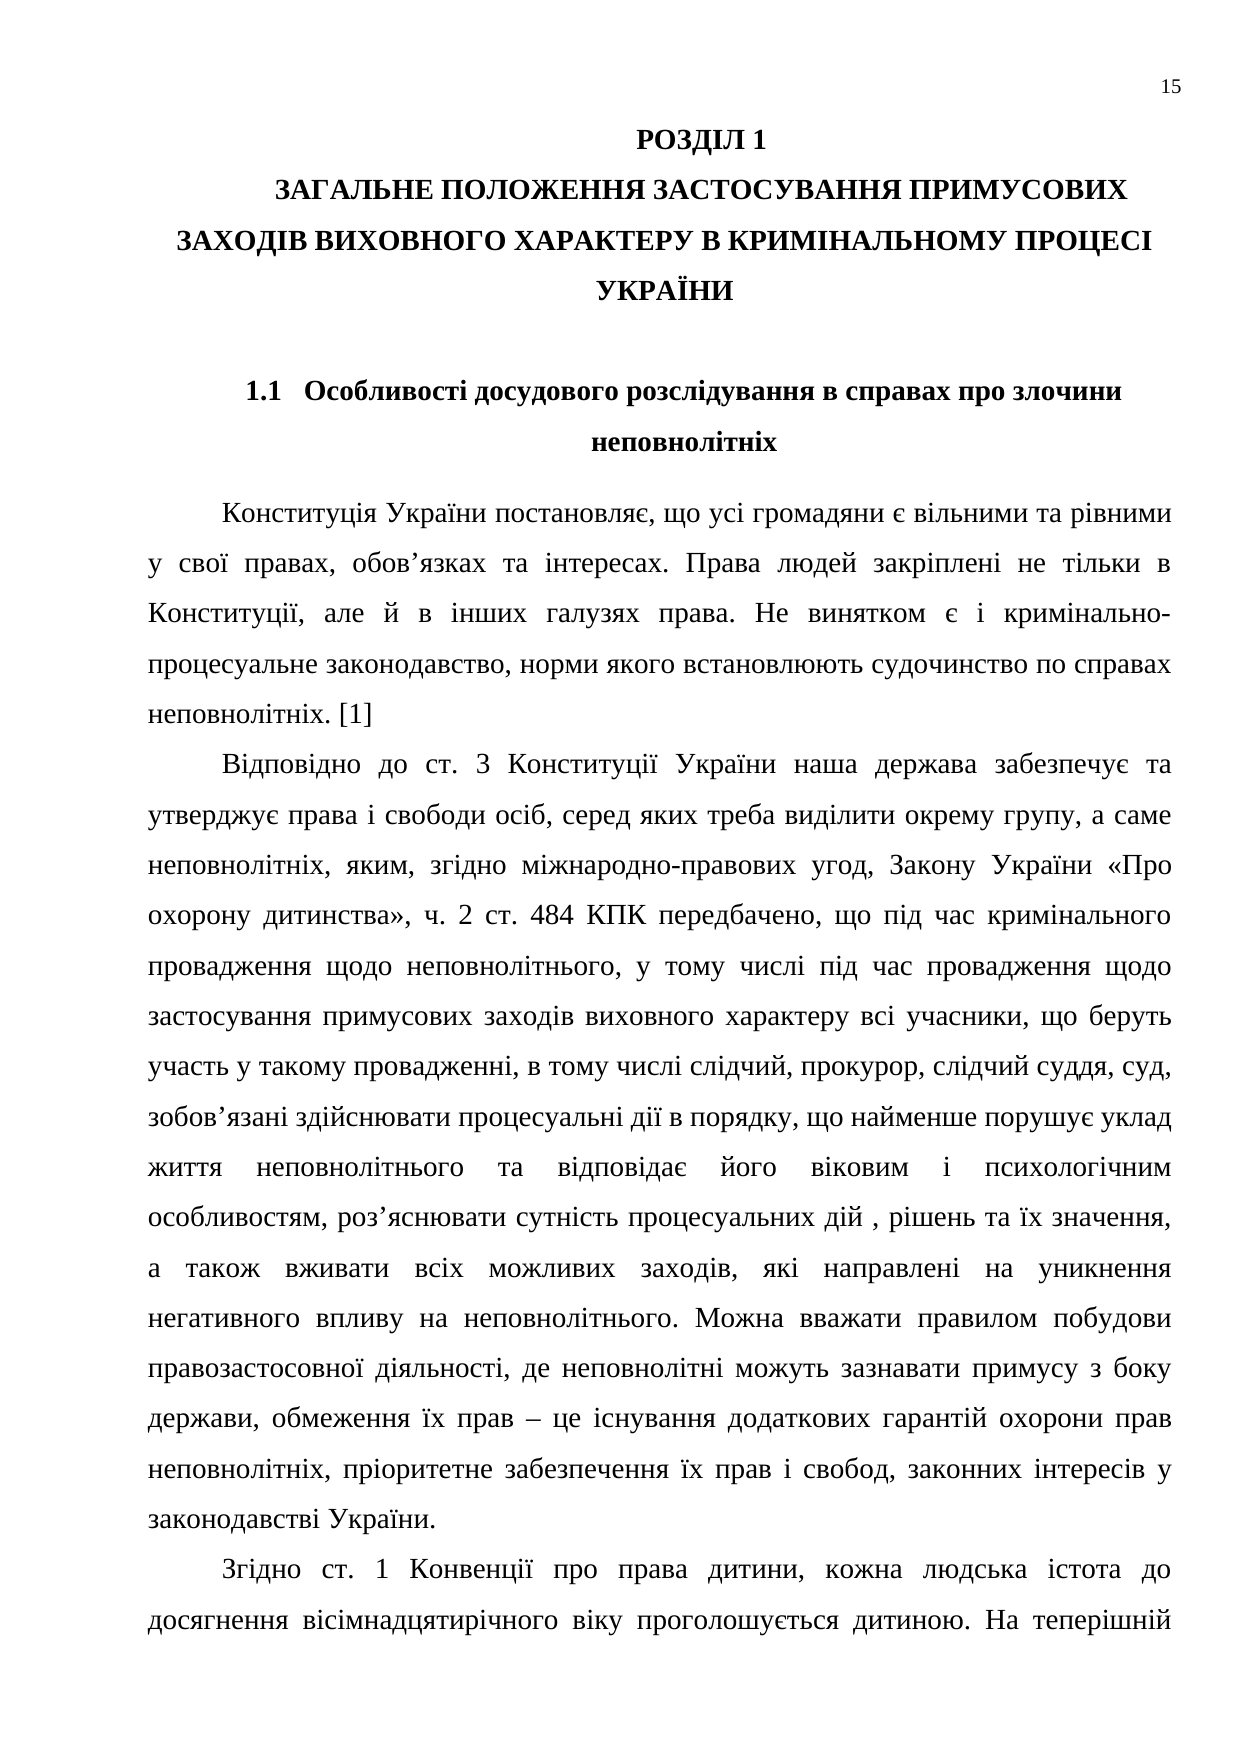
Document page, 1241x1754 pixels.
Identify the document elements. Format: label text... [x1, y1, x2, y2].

text Конституція України постановляє, що усі громадяни є вільними та рівними у свої правах, обов’язках та інтересах. Права людей закріплені не тільки в Конституції, але й в інших галузях права. Не винятком є і кримінально- процесуальне законодавство, норми якого встановлюють судочинство по справах неповнолітніх. [1] [148, 495, 1173, 730]
list РОЗДІЛ 1 [148, 122, 1181, 156]
text Відповідно до ст. 3 Конституції України наша держава забезпечує та утверджує права і свободи осіб, серед яких треба виділити окрему групу, а саме неповнолітніх, яким, згідно міжнародно-правових угод, Закону України «Про охорону дитинства», ч. 2 ст. 484 КПК передбачено, що під час кримінального провадження щодо неповнолітнього, у тому числі під час провадження щодо застосування примусових заходів виховного характеру всі учасники, що беруть участь у такому провадженні, в тому числі слідчий, прокурор, слідчий суддя, суд, зобов’язані здійснювати процесуальні дії в порядку, що найменше порушує уклад життя неповнолітнього та відповідає його віковим і психологічним особливостям, роз’яснювати сутність процесуальних дій , рішень та їх значення, а також вживати всіх можливих заходів, які направлені на уникнення негативного впливу на неповнолітнього. Можна вважати правилом побудови правозастосовної діяльності, де неповнолітні можуть зазнавати примусу з боку держави, обмеження їх прав – це існування додаткових гарантій охорони прав неповнолітніх, пріоритетне забезпечення їх прав і свобод, законних інтересів у законодавстві України. [148, 747, 1173, 1535]
list 1.1 Особливості досудового розслідування в справах про злочини неповнолітніх [187, 373, 1181, 457]
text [148, 1552, 1173, 1635]
list ЗАГАЛЬНЕ ПОЛОЖЕННЯ ЗАСТОСУВАННЯ ПРИМУСОВИХ ЗАХОДІВ ВИХОВНОГО ХАРАКТЕРУ В КРИМІНАЛЬНОМУ ПРОЦЕСІ УКРАЇНИ [148, 172, 1181, 306]
